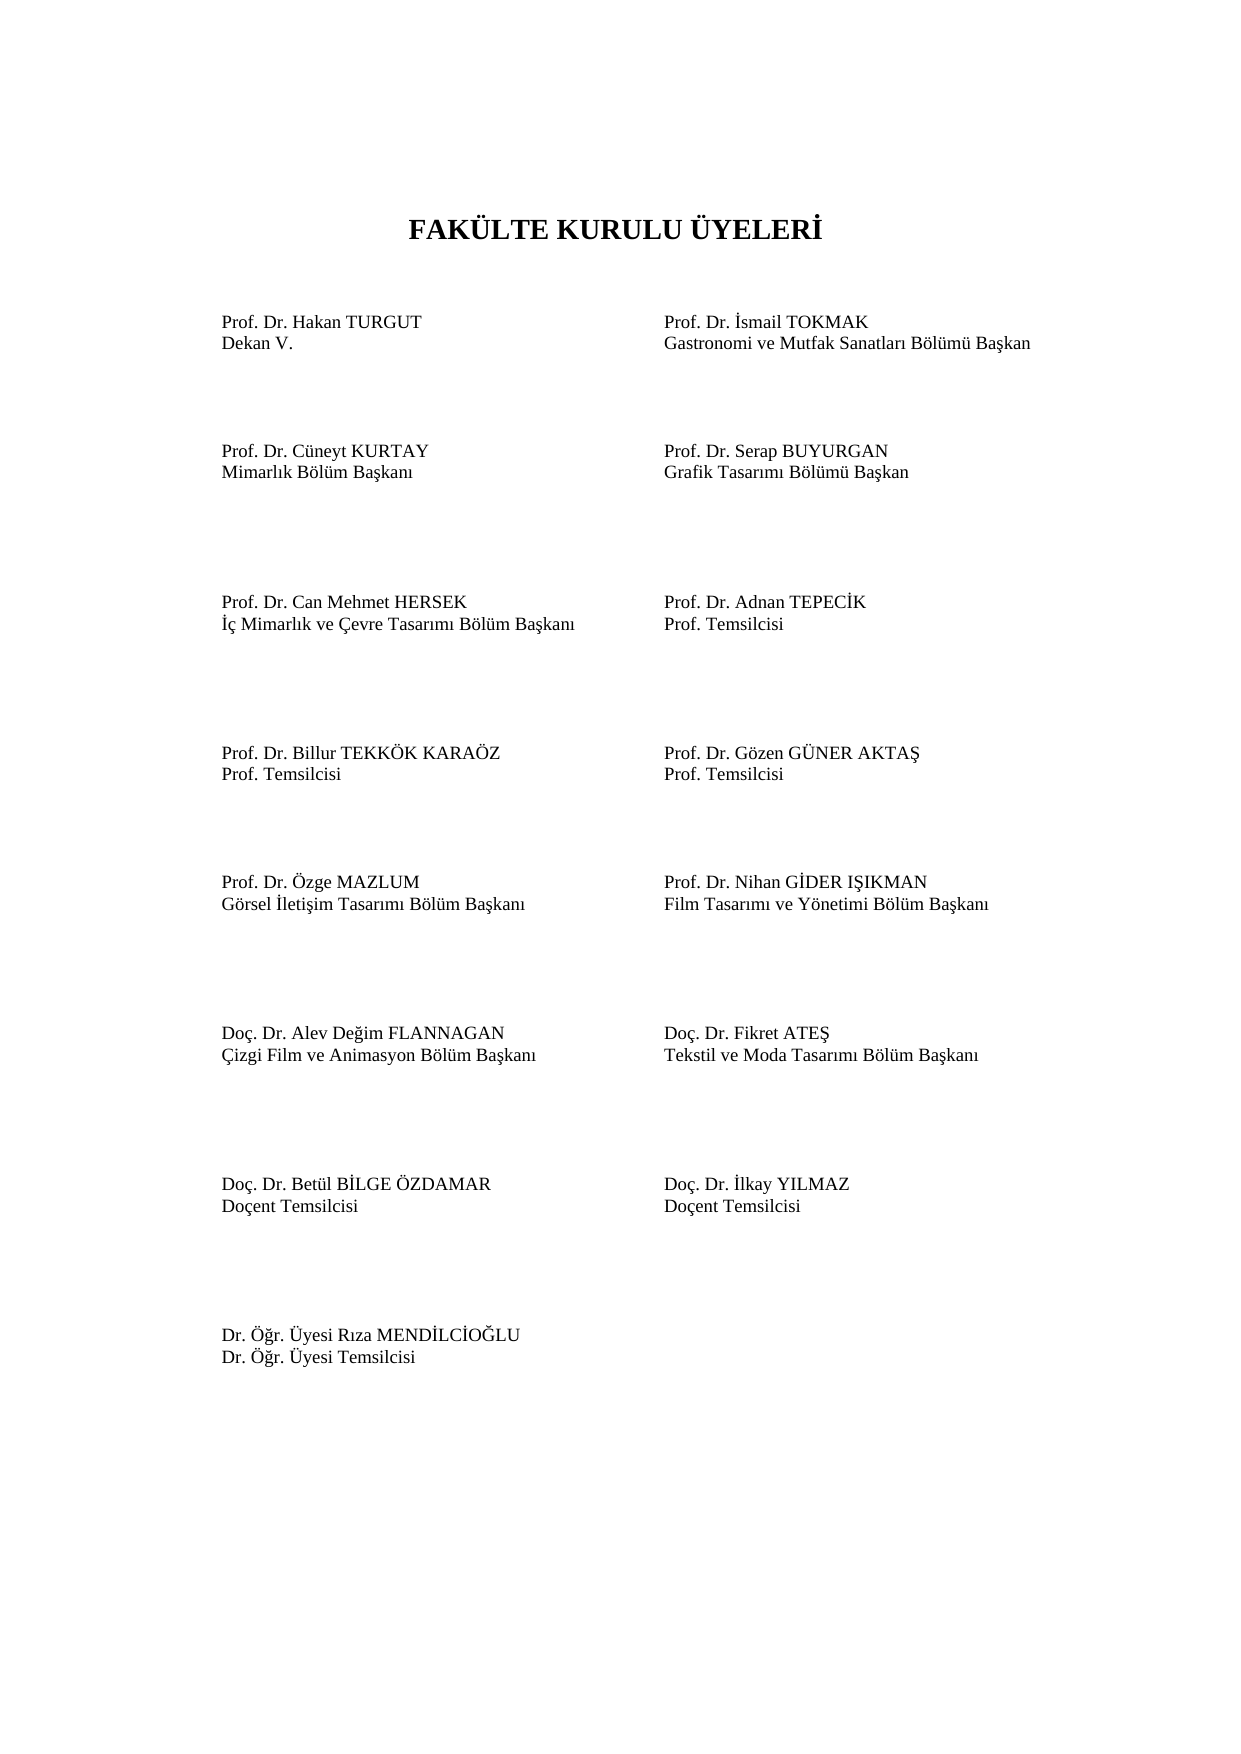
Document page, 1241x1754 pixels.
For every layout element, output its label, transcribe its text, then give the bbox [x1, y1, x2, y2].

text Dr. Öğr. Üyesi Rıza MENDİLCİOĞLU [148, 1324, 1093, 1346]
text Doç. Dr. Alev Değim FLANNAGAN Doç. Dr. Fikret ATEŞ [148, 1022, 1093, 1044]
text Prof. Dr. Hakan TURGUT Prof. Dr. İsmail TOKMAK [148, 311, 1093, 332]
text Mimarlık Bölüm Başkanı Grafik Tasarımı Bölümü Başkan [148, 461, 1093, 483]
text Doç. Dr. Betül BİLGE ÖZDAMAR Doç. Dr. İlkay YILMAZ [148, 1173, 1093, 1194]
text Prof. Dr. Can Mehmet HERSEK Prof. Dr. Adnan TEPECİK [148, 591, 1093, 612]
text Dekan V. Gastronomi ve Mutfak Sanatları Bölümü Başkan [148, 332, 1093, 354]
text Doçent Temsilcisi Doçent Temsilcisi [148, 1194, 1093, 1216]
text Prof. Dr. Özge MAZLUM Prof. Dr. Nihan GİDER IŞIKMAN [148, 871, 1093, 893]
text Dr. Öğr. Üyesi Temsilcisi [148, 1346, 1093, 1367]
text Çizgi Film ve Animasyon Bölüm Başkanı Tekstil ve Moda Tasarımı Bölüm Başkanı [148, 1044, 1093, 1065]
text Görsel İletişim Tasarımı Bölüm Başkanı Film Tasarımı ve Yönetimi Bölüm Başkanı [148, 893, 1093, 914]
text Prof. Dr. Billur TEKKÖK KARAÖZ Prof. Dr. Gözen GÜNER AKTAŞ Prof. Temsilcisi Prof. Temsilcisi [148, 742, 1093, 785]
text FAKÜLTE KURULU ÜYELERİ [148, 212, 1084, 246]
text Prof. Dr. Cüneyt KURTAY Prof. Dr. Serap BUYURGAN [148, 440, 1093, 461]
text İç Mimarlık ve Çevre Tasarımı Bölüm Başkanı Prof. Temsilcisi [148, 612, 1093, 634]
